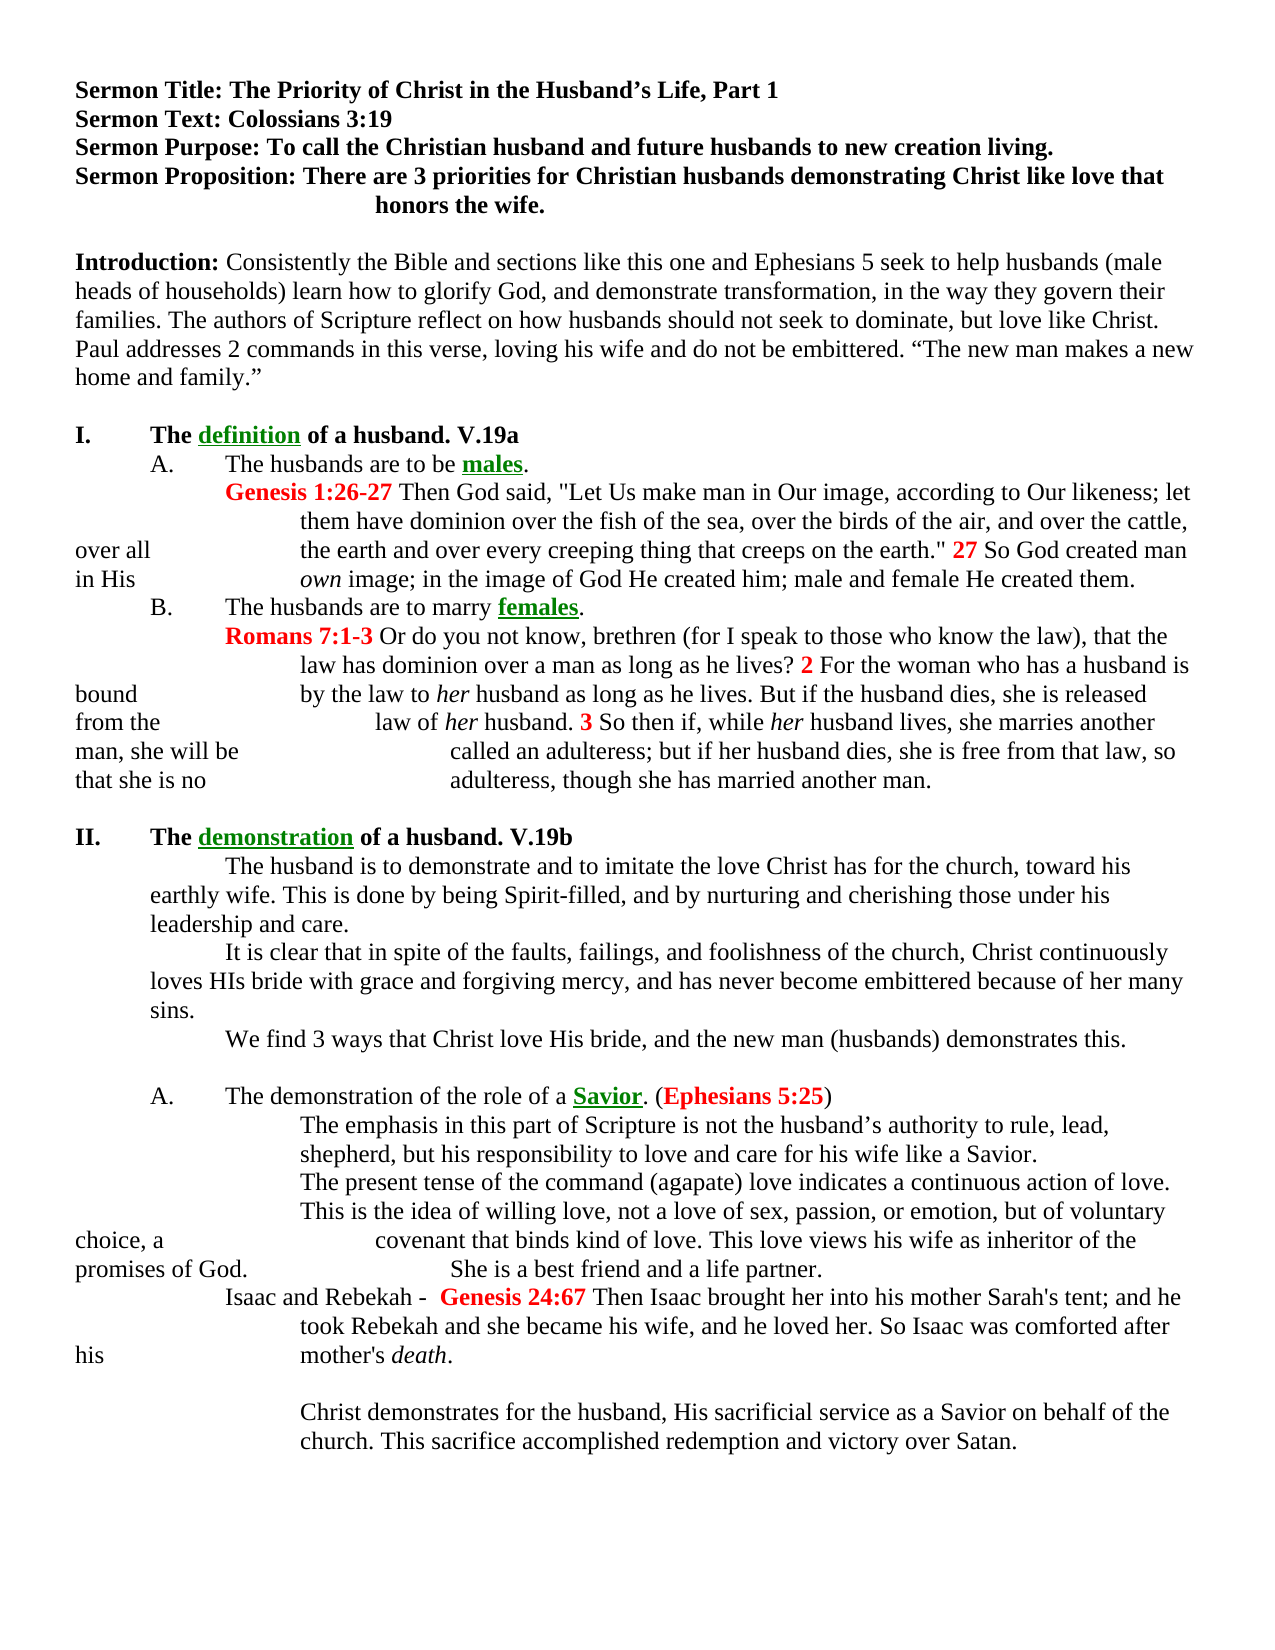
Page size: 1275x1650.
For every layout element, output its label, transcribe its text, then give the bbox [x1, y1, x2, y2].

text Romans 7:1-3 Or do you not know, brethren (for I speak to those who know the law), that the law has dominion over a man as long as he lives? 2 For the woman who has a husband is bound by the law to her husband as long as he lives. But if the husband dies, she is released from the law of her husband. 3 So then if, while her husband lives, she marries another man, she will be called an adulteress; but if her husband dies, she is free from that law, so that she is no adulteress, though she has married another man. [75, 621, 1200, 794]
text The present tense of the command (agapate) love indicates a continuous action of love. This is the idea of willing love, not a love of sex, passion, or emotion, but of voluntary choice, a covenant that binds kind of love. This love views his wife as inheritor of the promises of God. She is a best friend and a life partner. [75, 1167, 1200, 1282]
text A. The demonstration of the role of a Savior. (Ephesians 5:25) [75, 1081, 1200, 1110]
text Isaac and Rebekah - Genesis 24:67 Then Isaac brought her into his mother Sarah's tent; and he took Rebekah and she became his wife, and he loved her. So Isaac was comforted after his mother's death. [75, 1282, 1200, 1369]
text Sermon Purpose: To call the Christian husband and future husbands to new creation living. [75, 132, 1200, 161]
text Genesis 1:26-27 Then God said, "Let Us make man in Our image, according to Our likeness; let them have dominion over the fish of the sea, over the birds of the air, and over the cattle, over all the earth and over every creeping thing that creeps on the earth." 27 So God created man in His own image; in the image of God He created him; male and female He created them. [75, 477, 1200, 592]
text II. The demonstration of a husband. V.19b [75, 822, 1200, 851]
text I. The definition of a husband. V.19a [75, 420, 1200, 449]
text Christ demonstrates for the husband, His sacrificial service as a Savior on behalf of the church. This sacrifice accomplished redemption and victory over Satan. [75, 1397, 1200, 1455]
text Introduction: Consistently the Bible and sections like this one and Ephesians 5 seek to help husbands (male heads of households) learn how to glorify God, and demonstrate transformation, in the way they govern their families. The authors of Scripture reflect on how husbands should not seek to dominate, but love like Christ. Paul addresses 2 commands in this verse, loving his wife and do not be embittered. “The new man makes a new home and family.” [75, 247, 1200, 391]
text We find 3 ways that Christ love His bride, and the new man (husbands) demonstrates this. [75, 1024, 1200, 1052]
text A. The husbands are to be males. [75, 449, 1200, 477]
text B. The husbands are to marry females. [75, 592, 1200, 621]
text The emphasis in this part of Scripture is not the husband’s authority to rule, lead, shepherd, but his responsibility to love and care for his wife like a Savior. [75, 1110, 1200, 1167]
text Sermon Proposition: There are 3 priorities for Christian husbands demonstrating Christ like love that honors the wife. [75, 161, 1200, 219]
text Sermon Title: The Priority of Christ in the Husband’s Life, Part 1 [75, 75, 1200, 104]
text The husband is to demonstrate and to imitate the love Christ has for the church, toward his earthly wife. This is done by being Spirit-filled, and by nurturing and cherishing those under his leadership and care. [75, 851, 1200, 937]
text It is clear that in spite of the faults, failings, and foolishness of the church, Christ continuously loves HIs bride with grace and forgiving mercy, and has never become embittered because of her many sins. [75, 937, 1200, 1024]
text Sermon Text: Colossians 3:19 [75, 104, 1200, 132]
